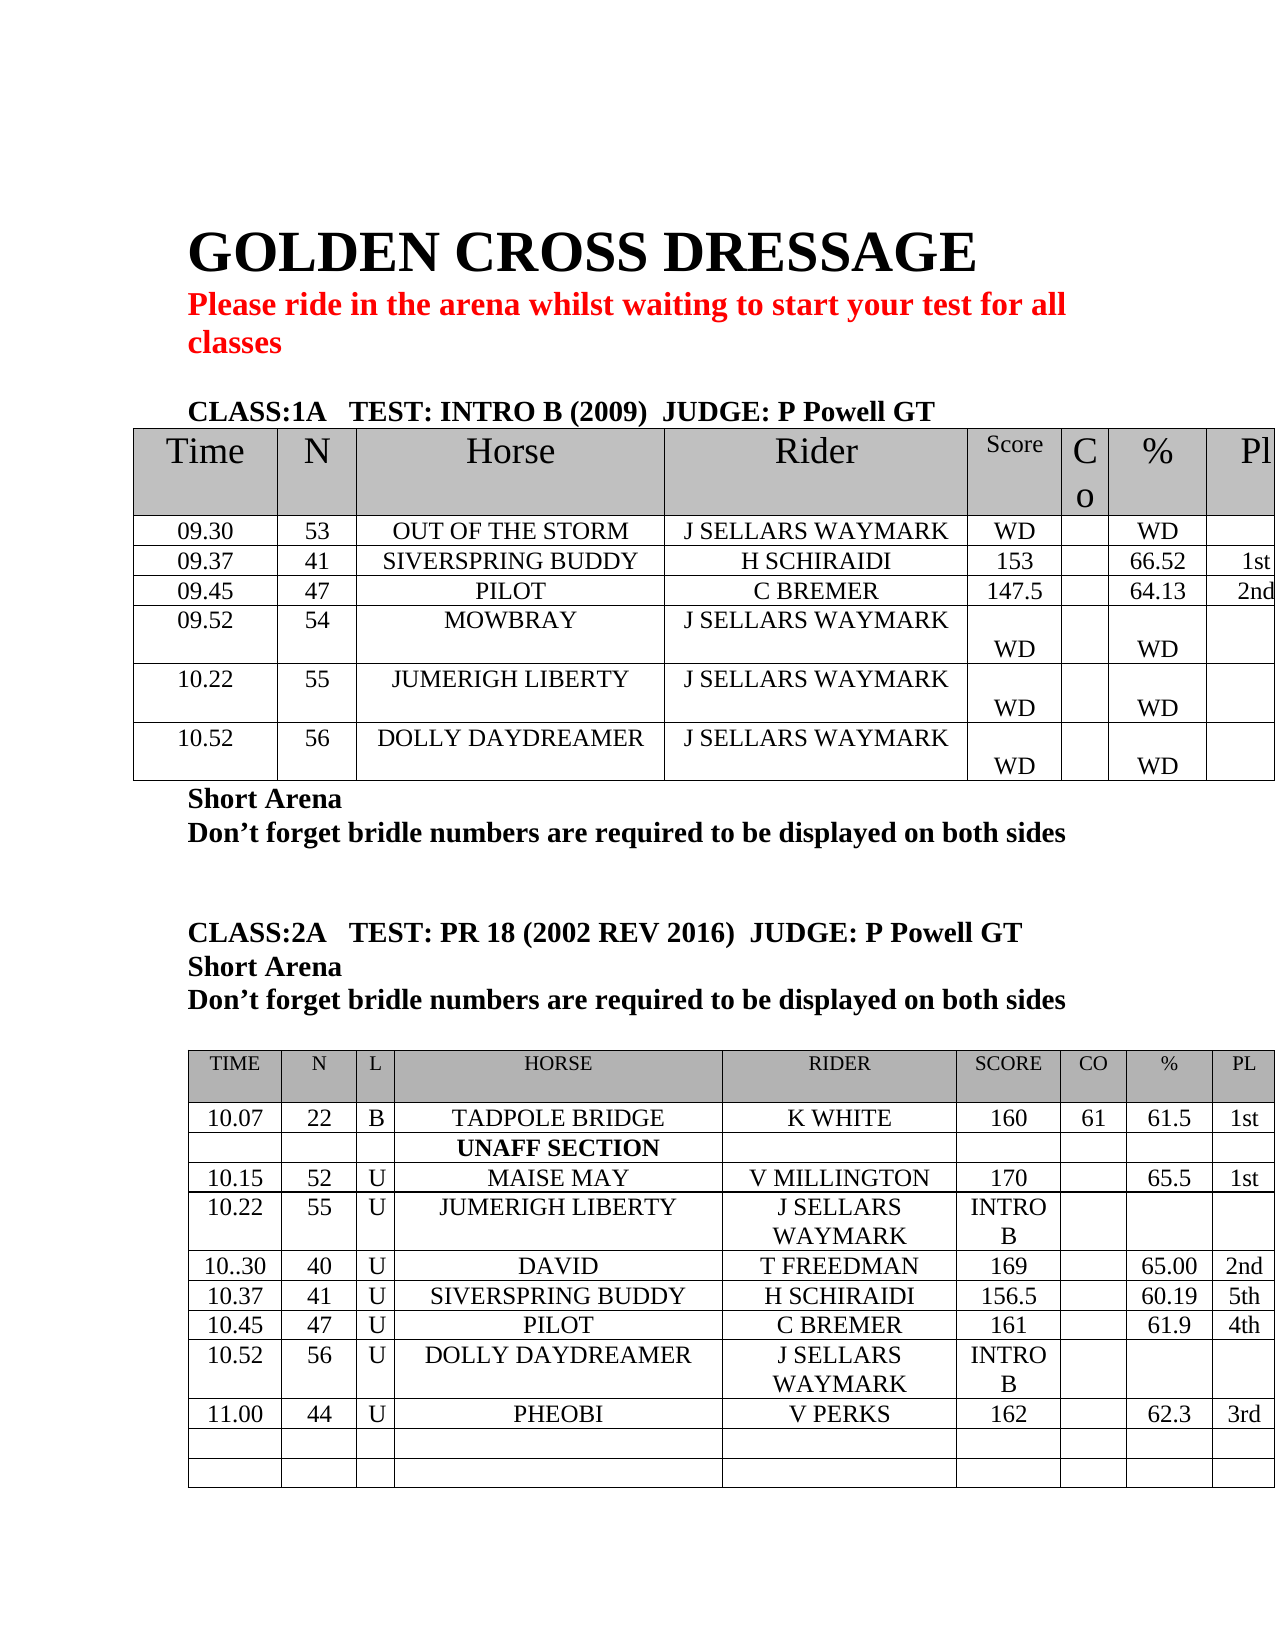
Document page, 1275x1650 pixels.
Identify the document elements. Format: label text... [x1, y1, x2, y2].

table_cell J SELLARS WAYMARK [723, 1193, 956, 1250]
table_cell 09.52 [134, 606, 277, 663]
table_cell WD [1109, 516, 1206, 545]
table_cell UNAFF SECTION [395, 1133, 722, 1162]
table_cell [1207, 723, 1274, 780]
table_cell [282, 1133, 356, 1162]
table_cell 47 [278, 576, 356, 604]
table_cell [1061, 1281, 1126, 1309]
table_cell [1062, 546, 1108, 575]
table_cell [1062, 723, 1108, 780]
table_cell [1061, 1429, 1126, 1457]
text Don’t forget bridle numbers are required to be displayed on both sides [187, 815, 1087, 848]
table_cell PHEOBI [395, 1399, 722, 1428]
table_cell 22 [282, 1103, 356, 1132]
table_cell [189, 1133, 281, 1162]
table_cell T FREEDMAN [723, 1251, 956, 1280]
table_cell 10.07 [189, 1103, 281, 1132]
table_cell [1213, 1429, 1274, 1457]
table_cell 2nd [1213, 1251, 1274, 1280]
table_header % [1127, 1051, 1212, 1102]
table_header PL [1213, 1051, 1274, 1102]
text Short Arena [187, 781, 1087, 815]
table_cell [1213, 1133, 1274, 1162]
table_cell 153 [968, 546, 1061, 575]
table_cell [1062, 606, 1108, 663]
table_cell 64.13 [1109, 576, 1206, 604]
table_header Time [134, 429, 277, 515]
table_cell J SELLARS WAYMARK [665, 606, 967, 663]
text Short Arena [187, 949, 1087, 982]
table_cell J SELLARS WAYMARK [665, 723, 967, 780]
table_cell 65.5 [1127, 1163, 1212, 1191]
table_cell 09.37 [134, 546, 277, 575]
table_cell 60.19 [1127, 1281, 1212, 1309]
table_header L [357, 1051, 394, 1102]
table_cell 41 [282, 1281, 356, 1309]
table_cell B [357, 1103, 394, 1132]
table_cell [1127, 1340, 1212, 1398]
table_cell 1st [1213, 1103, 1274, 1132]
table_cell [957, 1133, 1060, 1162]
table_cell [1061, 1340, 1126, 1398]
table_cell U [357, 1311, 394, 1339]
text GOLDEN CROSS DRESSAGE [187, 217, 1087, 284]
table_cell MAISE MAY [395, 1163, 722, 1191]
table_header RIDER [723, 1051, 956, 1102]
table_cell [357, 1429, 394, 1457]
table_cell H SCHIRAIDI [723, 1281, 956, 1309]
text Please ride in the arena whilst waiting to start your test for all classes [187, 284, 1087, 361]
table_cell [1127, 1193, 1212, 1250]
table_cell V PERKS [723, 1399, 956, 1428]
table_cell WD [1109, 664, 1206, 722]
text Don’t forget bridle numbers are required to be displayed on both sides [187, 982, 1087, 1016]
table_cell [1207, 606, 1274, 663]
table_cell PILOT [357, 576, 664, 604]
table_cell [1061, 1459, 1126, 1487]
table_cell [1127, 1429, 1212, 1457]
table_cell U [357, 1163, 394, 1191]
table_cell 160 [957, 1103, 1060, 1132]
table_cell 3rd [1213, 1399, 1274, 1428]
table_cell [189, 1429, 281, 1457]
table_cell DOLLY DAYDREAMER [395, 1340, 722, 1398]
table_cell 61.9 [1127, 1311, 1212, 1339]
table_cell 11.00 [189, 1399, 281, 1428]
table_cell DAVID [395, 1251, 722, 1280]
table_cell 55 [282, 1193, 356, 1250]
table_header Rider [665, 429, 967, 515]
table_cell 65.00 [1127, 1251, 1212, 1280]
table_cell JUMERIGH LIBERTY [357, 664, 664, 722]
table_cell 47 [282, 1311, 356, 1339]
table_cell 162 [957, 1399, 1060, 1428]
table_cell 54 [278, 606, 356, 663]
table_cell [1061, 1163, 1126, 1191]
table_cell [1061, 1311, 1126, 1339]
table_cell C BREMER [723, 1311, 956, 1339]
table_cell J SELLARS WAYMARK [665, 664, 967, 722]
table_cell J SELLARS WAYMARK [723, 1340, 956, 1398]
table_cell 5th [1213, 1281, 1274, 1309]
table_cell JUMERIGH LIBERTY [395, 1193, 722, 1250]
table_cell 4th [1213, 1311, 1274, 1339]
table_cell J SELLARS WAYMARK [665, 516, 967, 545]
table_cell [189, 1459, 281, 1487]
table_cell 169 [957, 1251, 1060, 1280]
table_cell 56 [278, 723, 356, 780]
table_cell [282, 1429, 356, 1457]
table_cell DOLLY DAYDREAMER [357, 723, 664, 780]
table_cell K WHITE [723, 1103, 956, 1132]
table_cell INTRO B [957, 1340, 1060, 1398]
table_cell [1213, 1193, 1274, 1250]
table_cell 55 [278, 664, 356, 722]
table_cell OUT OF THE STORM [357, 516, 664, 545]
table_cell [395, 1429, 722, 1457]
table_cell C BREMER [665, 576, 967, 604]
table_cell SIVERSPRING BUDDY [395, 1281, 722, 1309]
table_cell [357, 1459, 394, 1487]
table_cell [1061, 1193, 1126, 1250]
table_cell [1061, 1399, 1126, 1428]
table_cell U [357, 1281, 394, 1309]
table_cell [1127, 1459, 1212, 1487]
table_header N [282, 1051, 356, 1102]
table_cell [1061, 1251, 1126, 1280]
table_cell WD [968, 723, 1061, 780]
table_cell [357, 1133, 394, 1162]
table_cell TADPOLE BRIDGE [395, 1103, 722, 1132]
table_cell [1213, 1459, 1274, 1487]
table_cell 147.5 [968, 576, 1061, 604]
table_cell 41 [278, 546, 356, 575]
table_cell 61 [1061, 1103, 1126, 1132]
table_cell 1st [1213, 1163, 1274, 1191]
table_header Pl [1207, 429, 1274, 515]
table_header CO [1061, 1051, 1126, 1102]
table_cell [395, 1459, 722, 1487]
table_cell [1061, 1133, 1126, 1162]
table_cell [1213, 1340, 1274, 1398]
table_cell [723, 1429, 956, 1457]
table_cell U [357, 1340, 394, 1398]
table_cell 10.22 [134, 664, 277, 722]
table_cell [957, 1429, 1060, 1457]
table_cell 10.52 [189, 1340, 281, 1398]
table_header N [278, 429, 356, 515]
table_cell H SCHIRAIDI [665, 546, 967, 575]
table_cell 61.5 [1127, 1103, 1212, 1132]
table_cell 10.45 [189, 1311, 281, 1339]
table_cell MOWBRAY [357, 606, 664, 663]
table_cell [723, 1459, 956, 1487]
table_header Score [968, 429, 1061, 515]
table_cell [723, 1133, 956, 1162]
table_cell [1062, 664, 1108, 722]
table_header Co [1062, 429, 1108, 515]
table_cell SIVERSPRING BUDDY [357, 546, 664, 575]
table_header TIME [189, 1051, 281, 1102]
table_cell WD [968, 606, 1061, 663]
table_cell 62.3 [1127, 1399, 1212, 1428]
table_cell 09.45 [134, 576, 277, 604]
table_cell 10..30 [189, 1251, 281, 1280]
table_cell [282, 1459, 356, 1487]
table_cell 52 [282, 1163, 356, 1191]
table_cell 09.30 [134, 516, 277, 545]
table_cell U [357, 1399, 394, 1428]
table_cell WD [968, 516, 1061, 545]
table_header SCORE [957, 1051, 1060, 1102]
table_header % [1109, 429, 1206, 515]
table_header HORSE [395, 1051, 722, 1102]
table_cell INTRO B [957, 1193, 1060, 1250]
table_cell U [357, 1251, 394, 1280]
table_cell 44 [282, 1399, 356, 1428]
table_cell [957, 1459, 1060, 1487]
table_cell 56 [282, 1340, 356, 1398]
text CLASS:2A TEST: PR 18 (2002 REV 2016) JUDGE: P Powell GT [187, 915, 1087, 949]
table_cell 2nd [1207, 576, 1274, 604]
table_cell 53 [278, 516, 356, 545]
table_cell 10.37 [189, 1281, 281, 1309]
table_cell PILOT [395, 1311, 722, 1339]
table_cell WD [968, 664, 1061, 722]
table_cell [1062, 516, 1108, 545]
table_cell [1207, 516, 1274, 545]
table_cell V MILLINGTON [723, 1163, 956, 1191]
table_cell [1062, 576, 1108, 604]
table_cell 40 [282, 1251, 356, 1280]
table_cell 161 [957, 1311, 1060, 1339]
table_cell 66.52 [1109, 546, 1206, 575]
table_cell 156.5 [957, 1281, 1060, 1309]
table_cell [1207, 664, 1274, 722]
table_cell 10.22 [189, 1193, 281, 1250]
table_cell WD [1109, 723, 1206, 780]
table_cell 1st [1207, 546, 1274, 575]
table_cell 10.15 [189, 1163, 281, 1191]
table_cell 170 [957, 1163, 1060, 1191]
text CLASS:1A TEST: INTRO B (2009) JUDGE: P Powell GT [187, 394, 1087, 428]
table_cell WD [1109, 606, 1206, 663]
table_cell U [357, 1193, 394, 1250]
table_cell 10.52 [134, 723, 277, 780]
table_cell [1127, 1133, 1212, 1162]
table_header Horse [357, 429, 664, 515]
